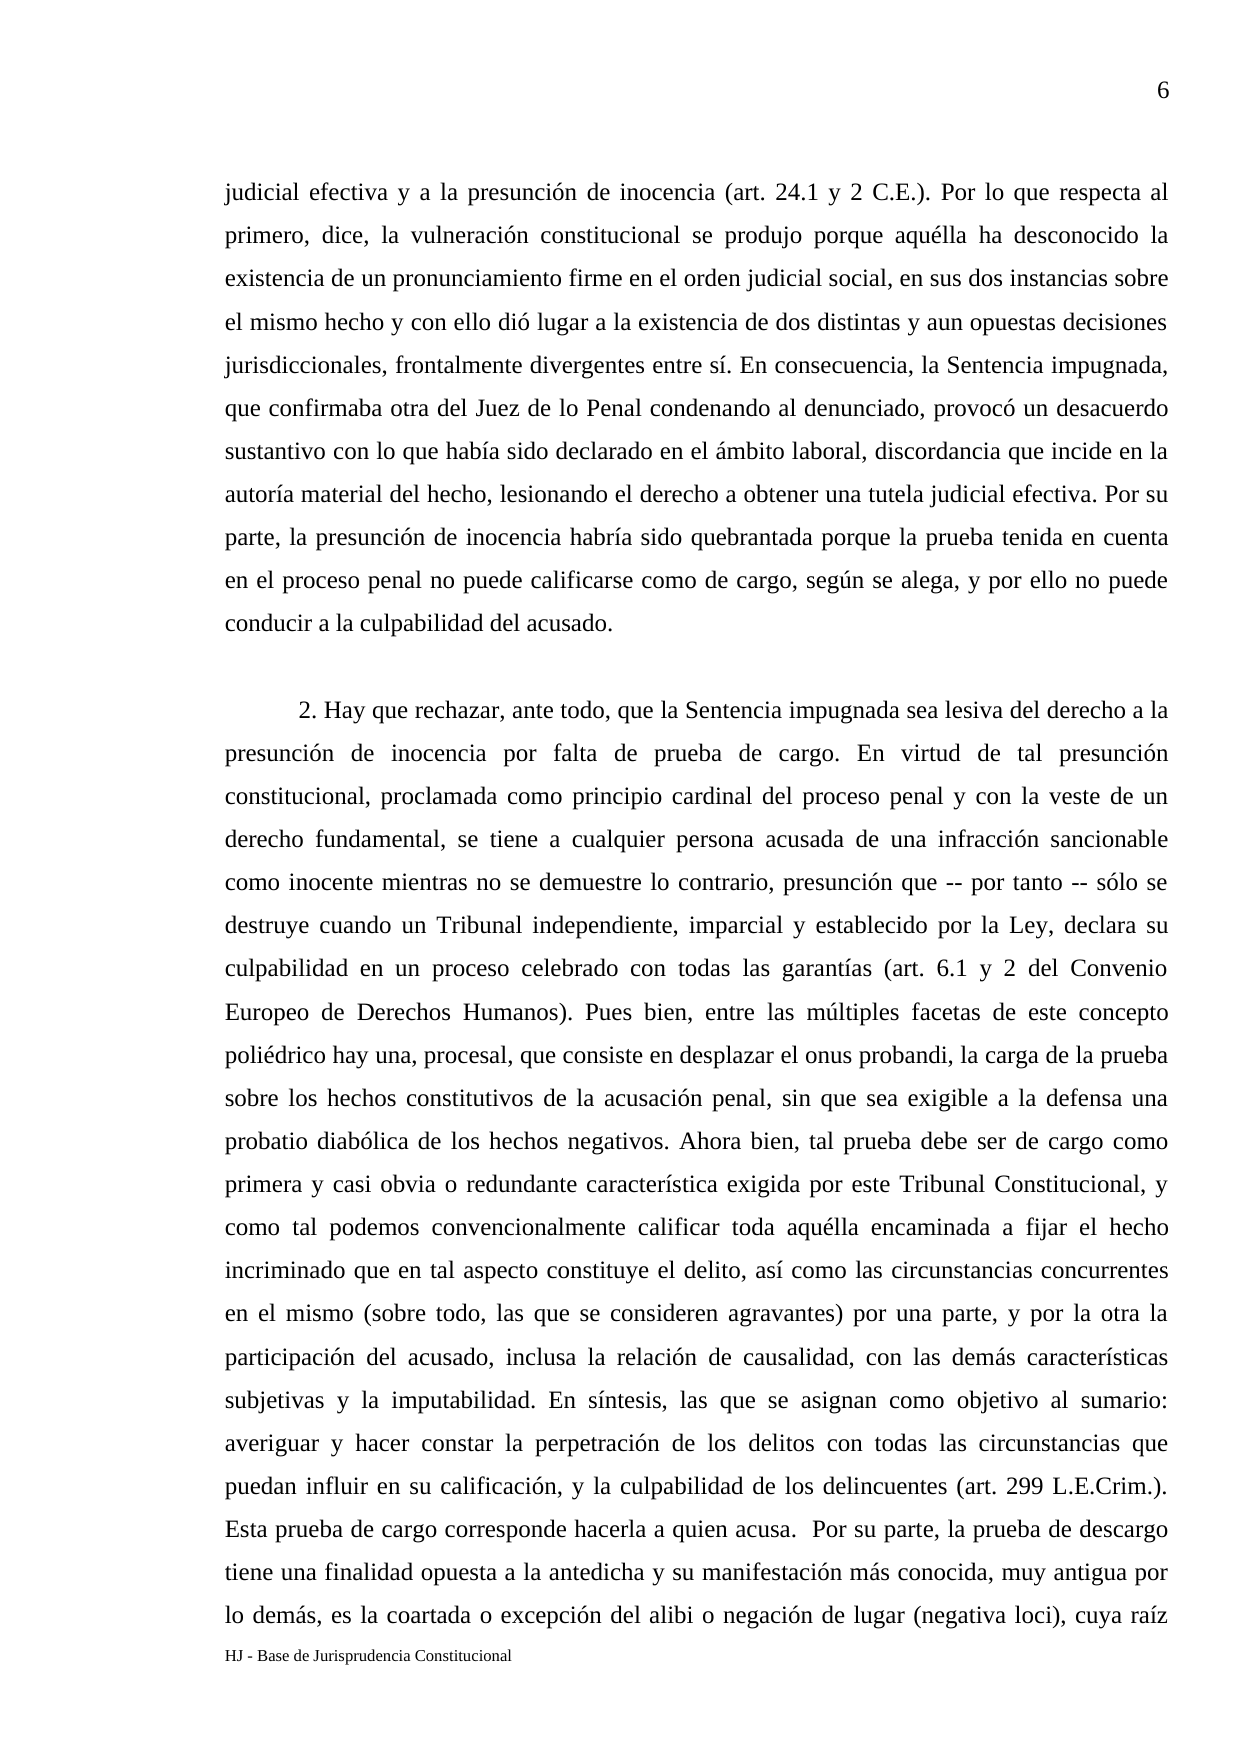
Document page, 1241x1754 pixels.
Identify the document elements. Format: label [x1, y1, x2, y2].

text [224, 177, 1169, 637]
text [224, 695, 1169, 1629]
